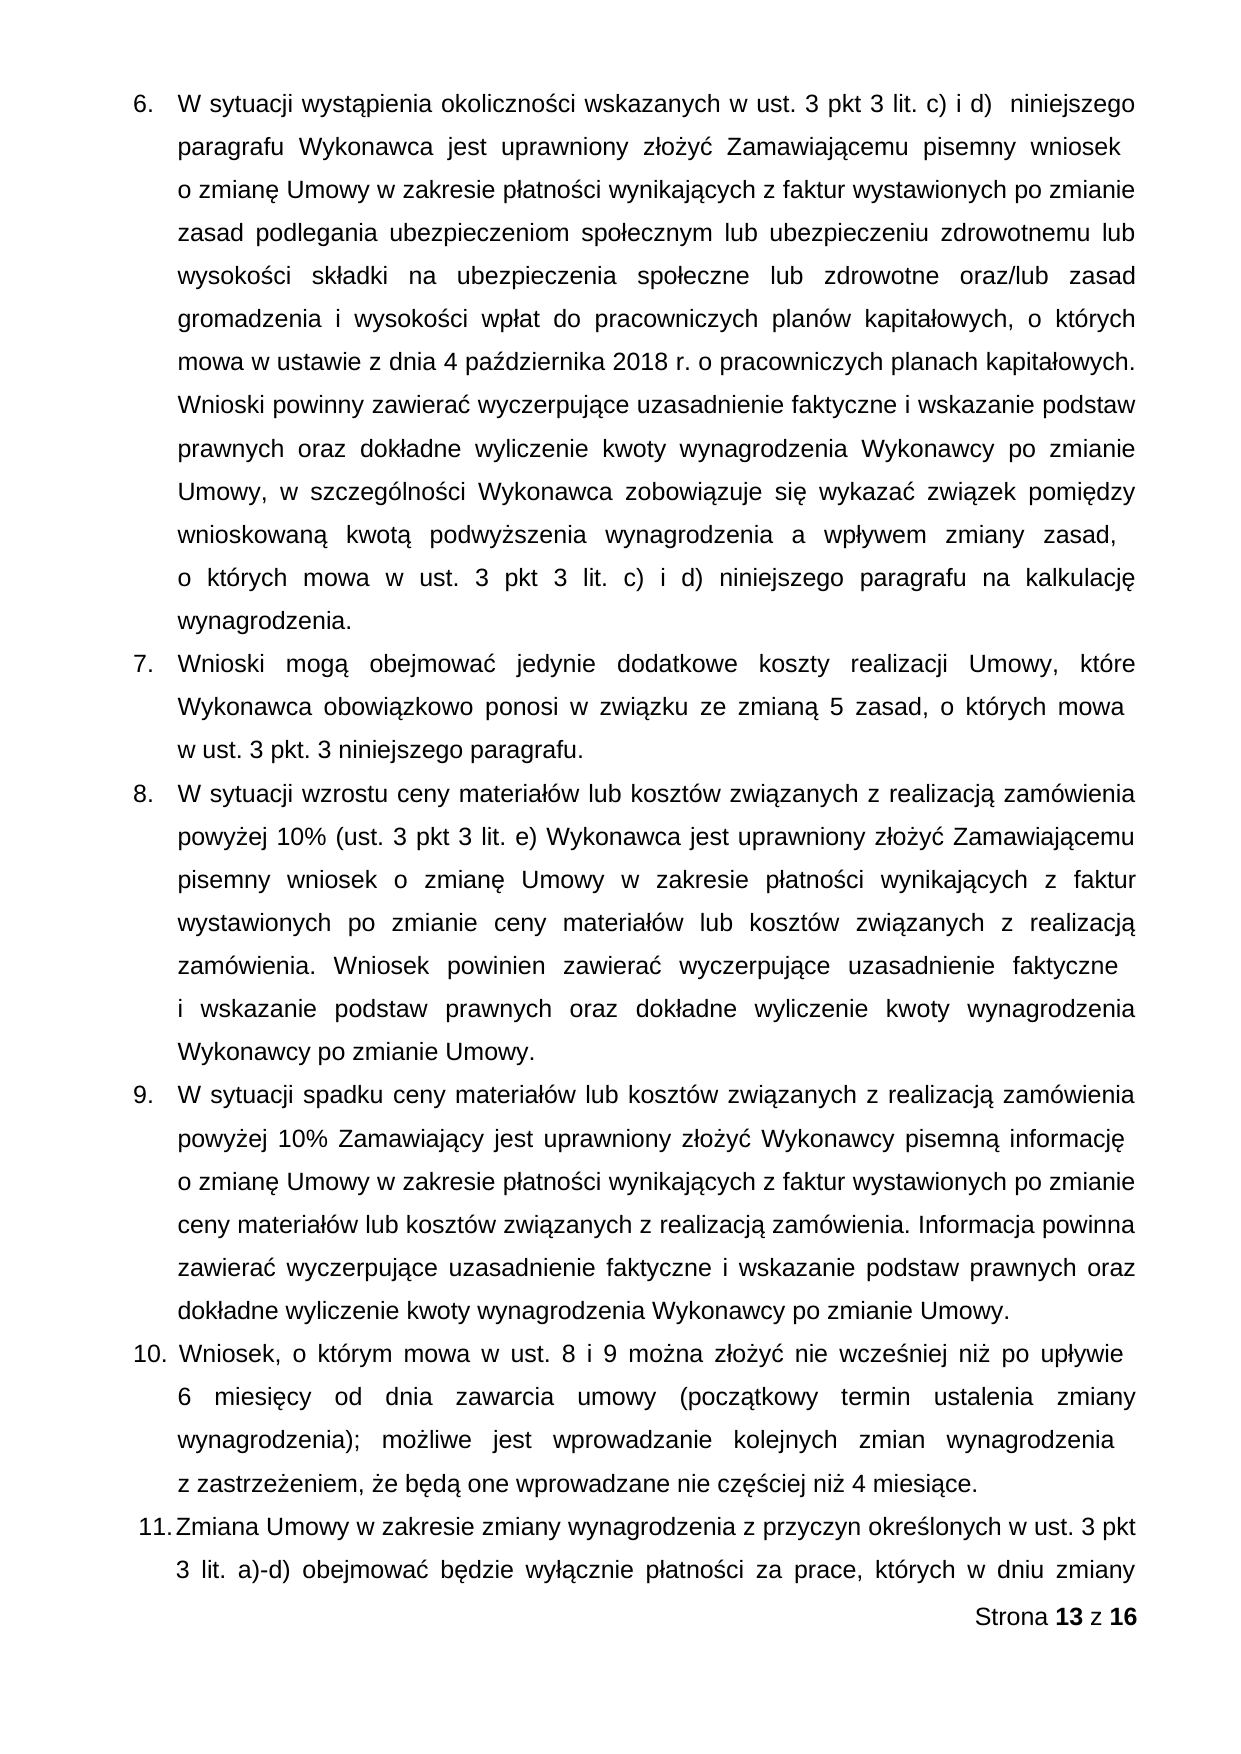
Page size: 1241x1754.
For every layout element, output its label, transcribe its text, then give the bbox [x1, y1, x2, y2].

list W sytuacji spadku ceny materiałów lub kosztów związanych z realizacją zamówienia powyżej 10% Zamawiający jest uprawniony złożyć Wykonawcy pisemną informację o zmianę Umowy w zakresie płatności wynikających z faktur wystawionych po zmianie ceny materiałów lub kosztów związanych z realizacją zamówienia. Informacja powinna zawierać wyczerpujące uzasadnienie faktyczne i wskazanie podstaw prawnych oraz dokładne wyliczenie kwoty wynagrodzenia Wykonawcy po zmianie Umowy. [133, 1081, 1137, 1325]
text 10. Wniosek, o którym mowa w ust. 8 i 9 można złożyć nie wcześniej niż po upływie 6 miesięcy od dnia zawarcia umowy (początkowy termin ustalenia zmiany wynagrodzenia); możliwe jest wprowadzanie kolejnych zmian wynagrodzenia z zastrzeżeniem, że będą one wprowadzane nie częściej niż 4 miesiące. [133, 1339, 1137, 1497]
list W sytuacji wystąpienia okoliczności wskazanych w ust. 3 pkt 3 lit. c) i d) niniejszego paragrafu Wykonawca jest uprawniony złożyć Zamawiającemu pisemny wniosek o zmianę Umowy w zakresie płatności wynikających z faktur wystawionych po zmianie zasad podlegania ubezpieczeniom społecznym lub ubezpieczeniu zdrowotnemu lub wysokości składki na ubezpieczenia społeczne lub zdrowotne oraz/lub zasad gromadzenia i wysokości wpłat do pracowniczych planów kapitałowych, o których mowa w ustawie z dnia 4 października 2018 r. o pracowniczych planach kapitałowych. Wnioski powinny zawierać wyczerpujące uzasadnienie faktyczne i wskazanie podstaw prawnych oraz dokładne wyliczenie kwoty wynagrodzenia Wykonawcy po zmianie Umowy, w szczególności Wykonawca zobowiązuje się wykazać związek pomiędzy wnioskowaną kwotą podwyższenia wynagrodzenia a wpływem zmiany zasad, o których mowa w ust. 3 pkt 3 lit. c) i d) niniejszego paragrafu na kalkulację wynagrodzenia. [133, 89, 1137, 635]
list W sytuacji wzrostu ceny materiałów lub kosztów związanych z realizacją zamówienia powyżej 10% (ust. 3 pkt 3 lit. e) Wykonawca jest uprawniony złożyć Zamawiającemu pisemny wniosek o zmianę Umowy w zakresie płatności wynikających z faktur wystawionych po zmianie ceny materiałów lub kosztów związanych z realizacją zamówienia. Wniosek powinien zawierać wyczerpujące uzasadnienie faktyczne i wskazanie podstaw prawnych oraz dokładne wyliczenie kwoty wynagrodzenia Wykonawcy po zmianie Umowy. [133, 779, 1137, 1066]
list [138, 1512, 1137, 1584]
list Wnioski mogą obejmować jedynie dodatkowe koszty realizacji Umowy, które Wykonawca obowiązkowo ponosi w związku ze zmianą 5 zasad, o których mowa w ust. 3 pkt. 3 niniejszego paragrafu. [133, 649, 1137, 764]
